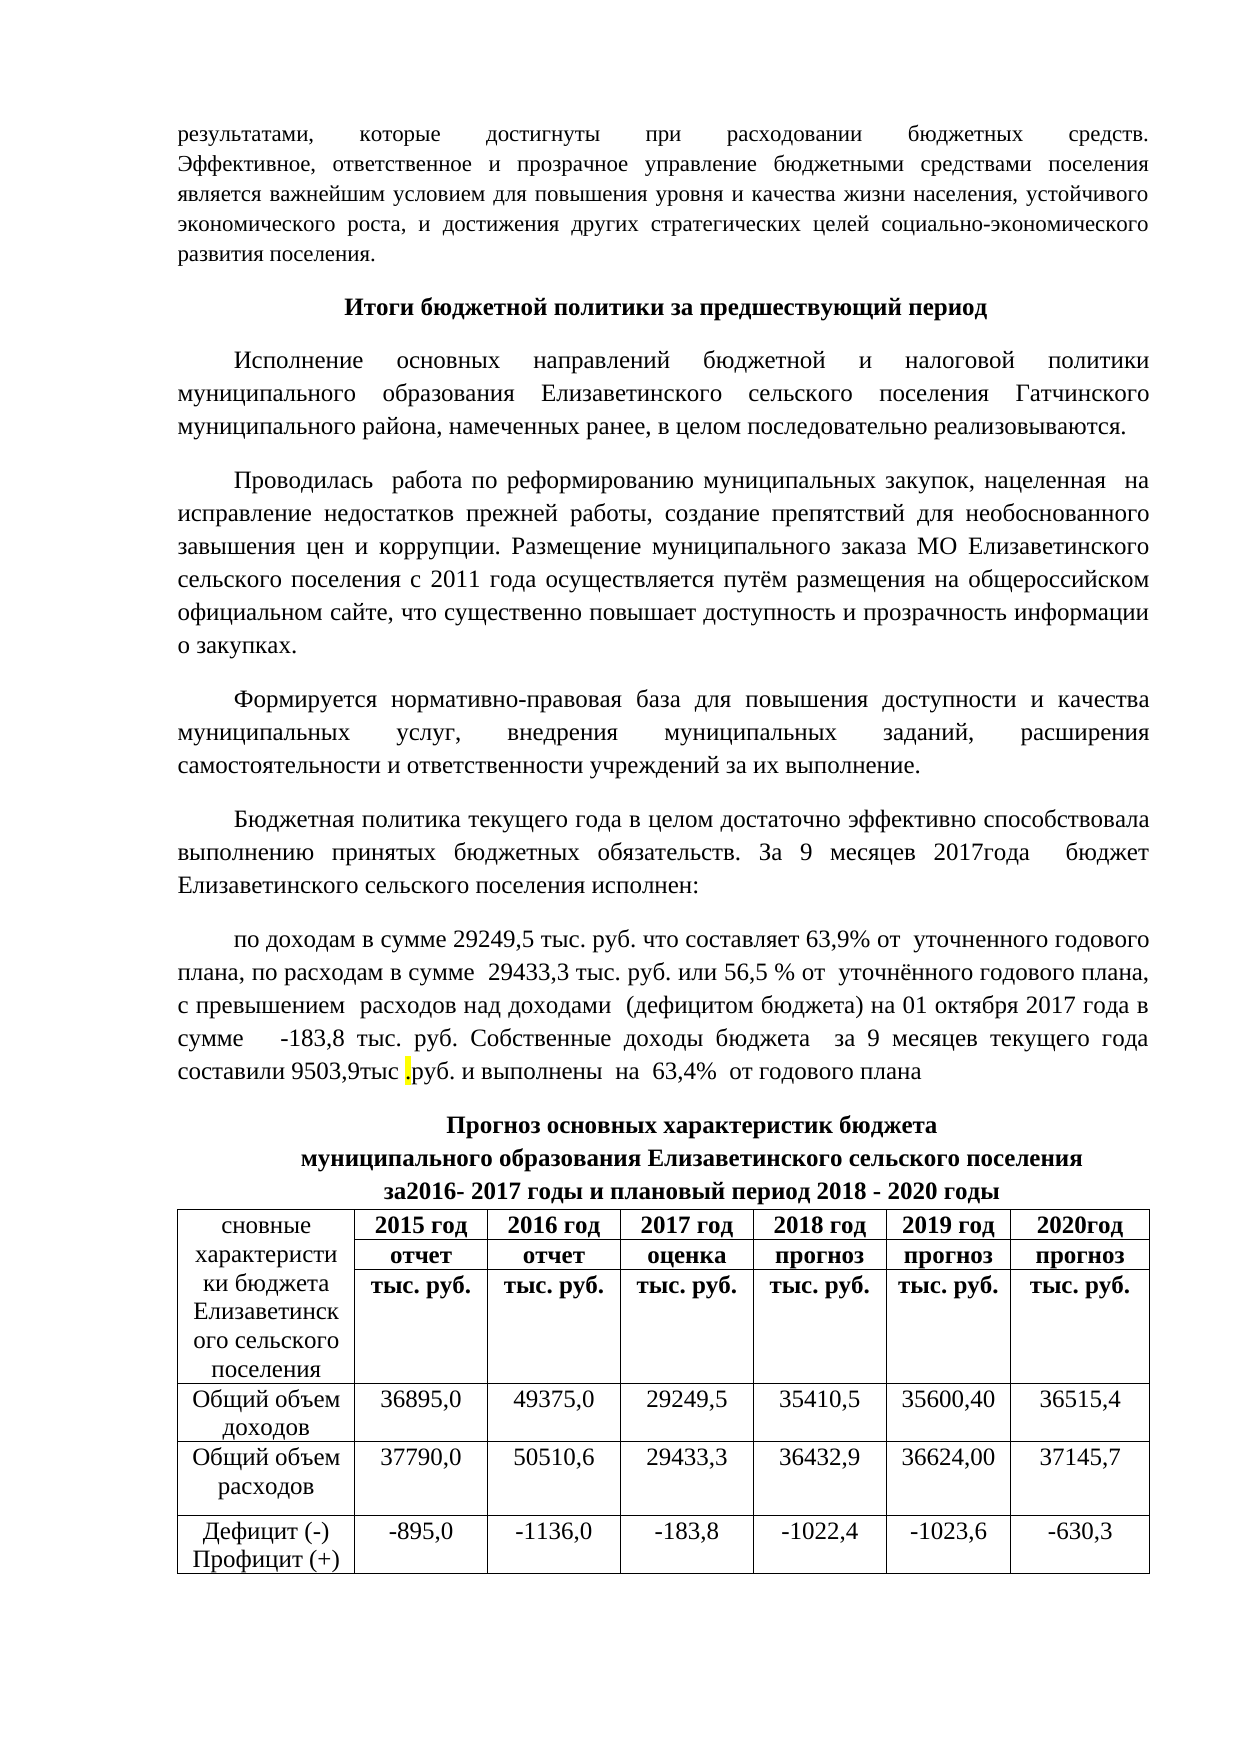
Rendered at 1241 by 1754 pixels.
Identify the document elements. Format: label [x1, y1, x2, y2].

table_header [176, 118, 1152, 1630]
